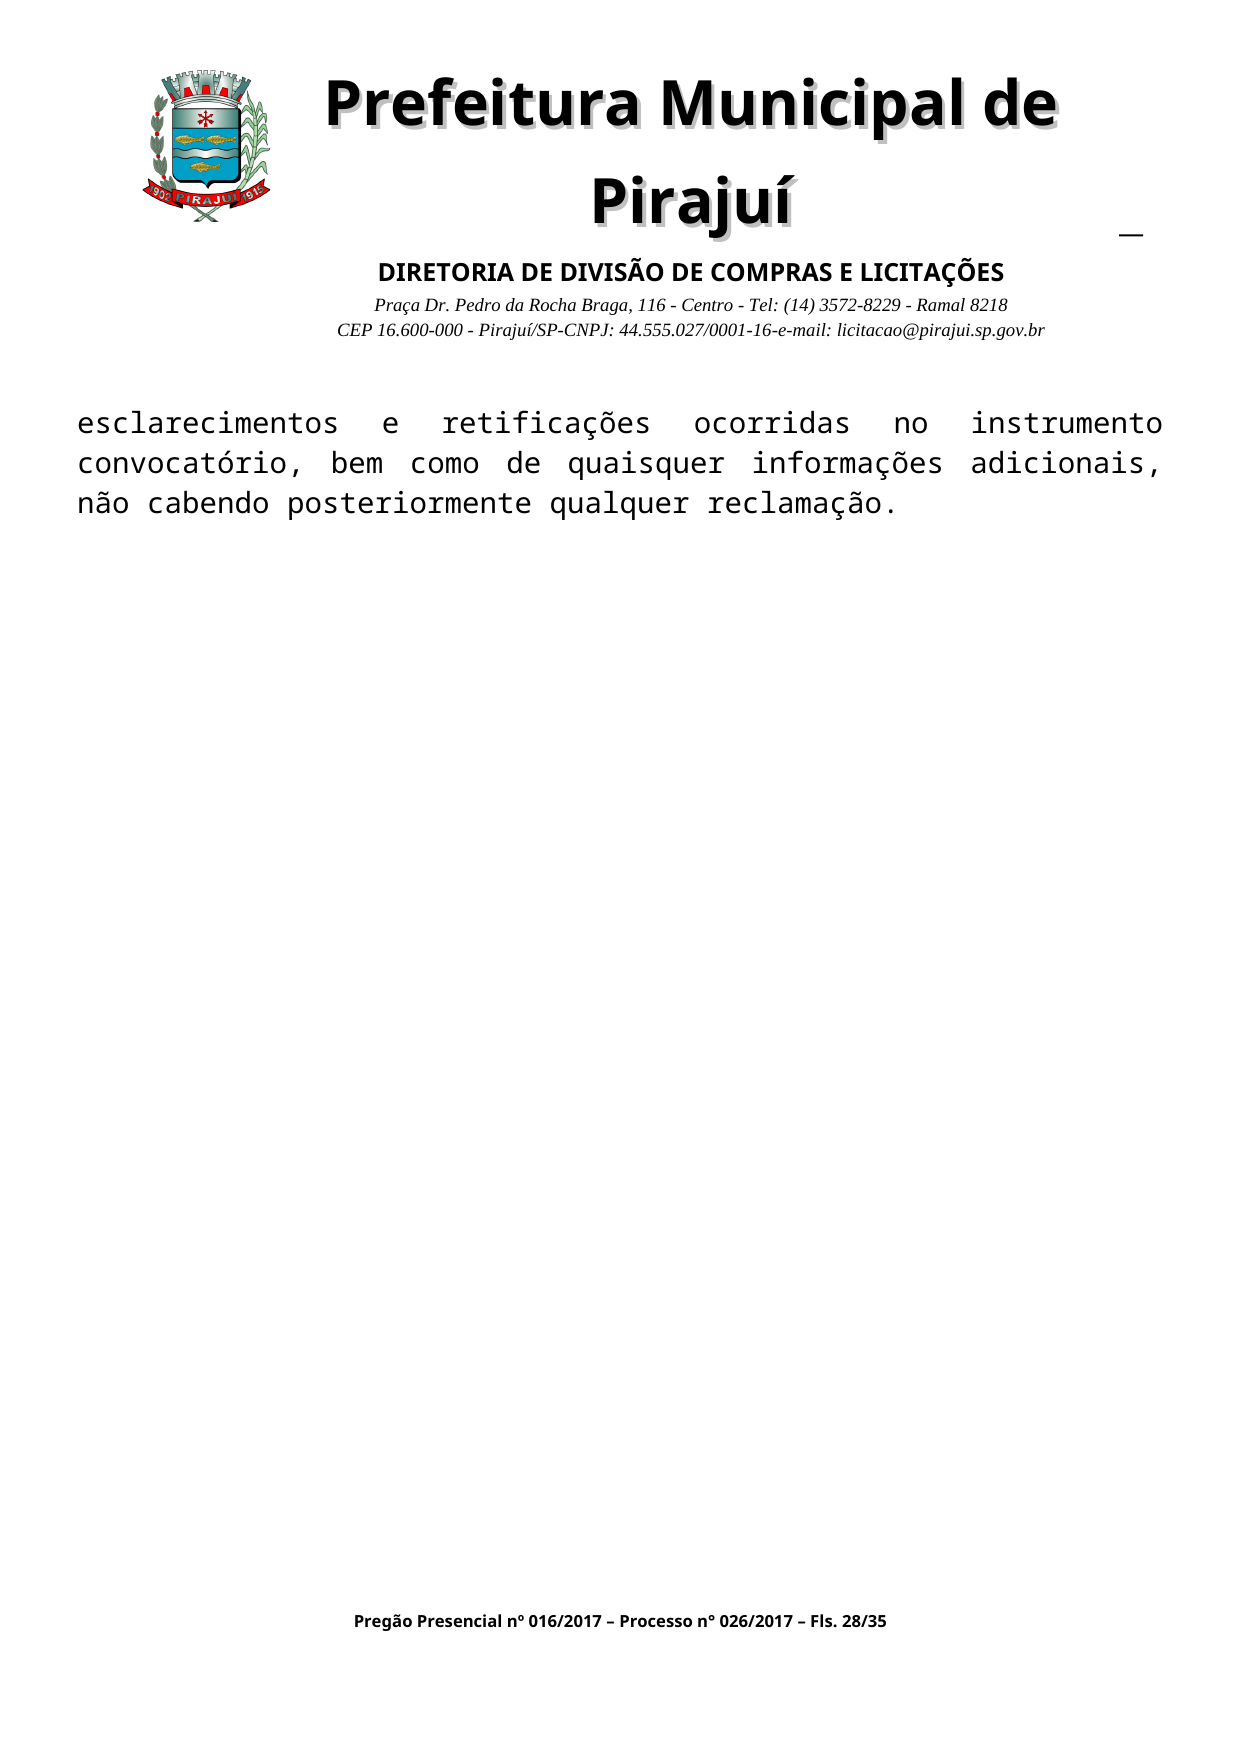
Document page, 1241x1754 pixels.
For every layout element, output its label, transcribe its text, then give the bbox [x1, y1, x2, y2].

picture [142, 70, 271, 222]
